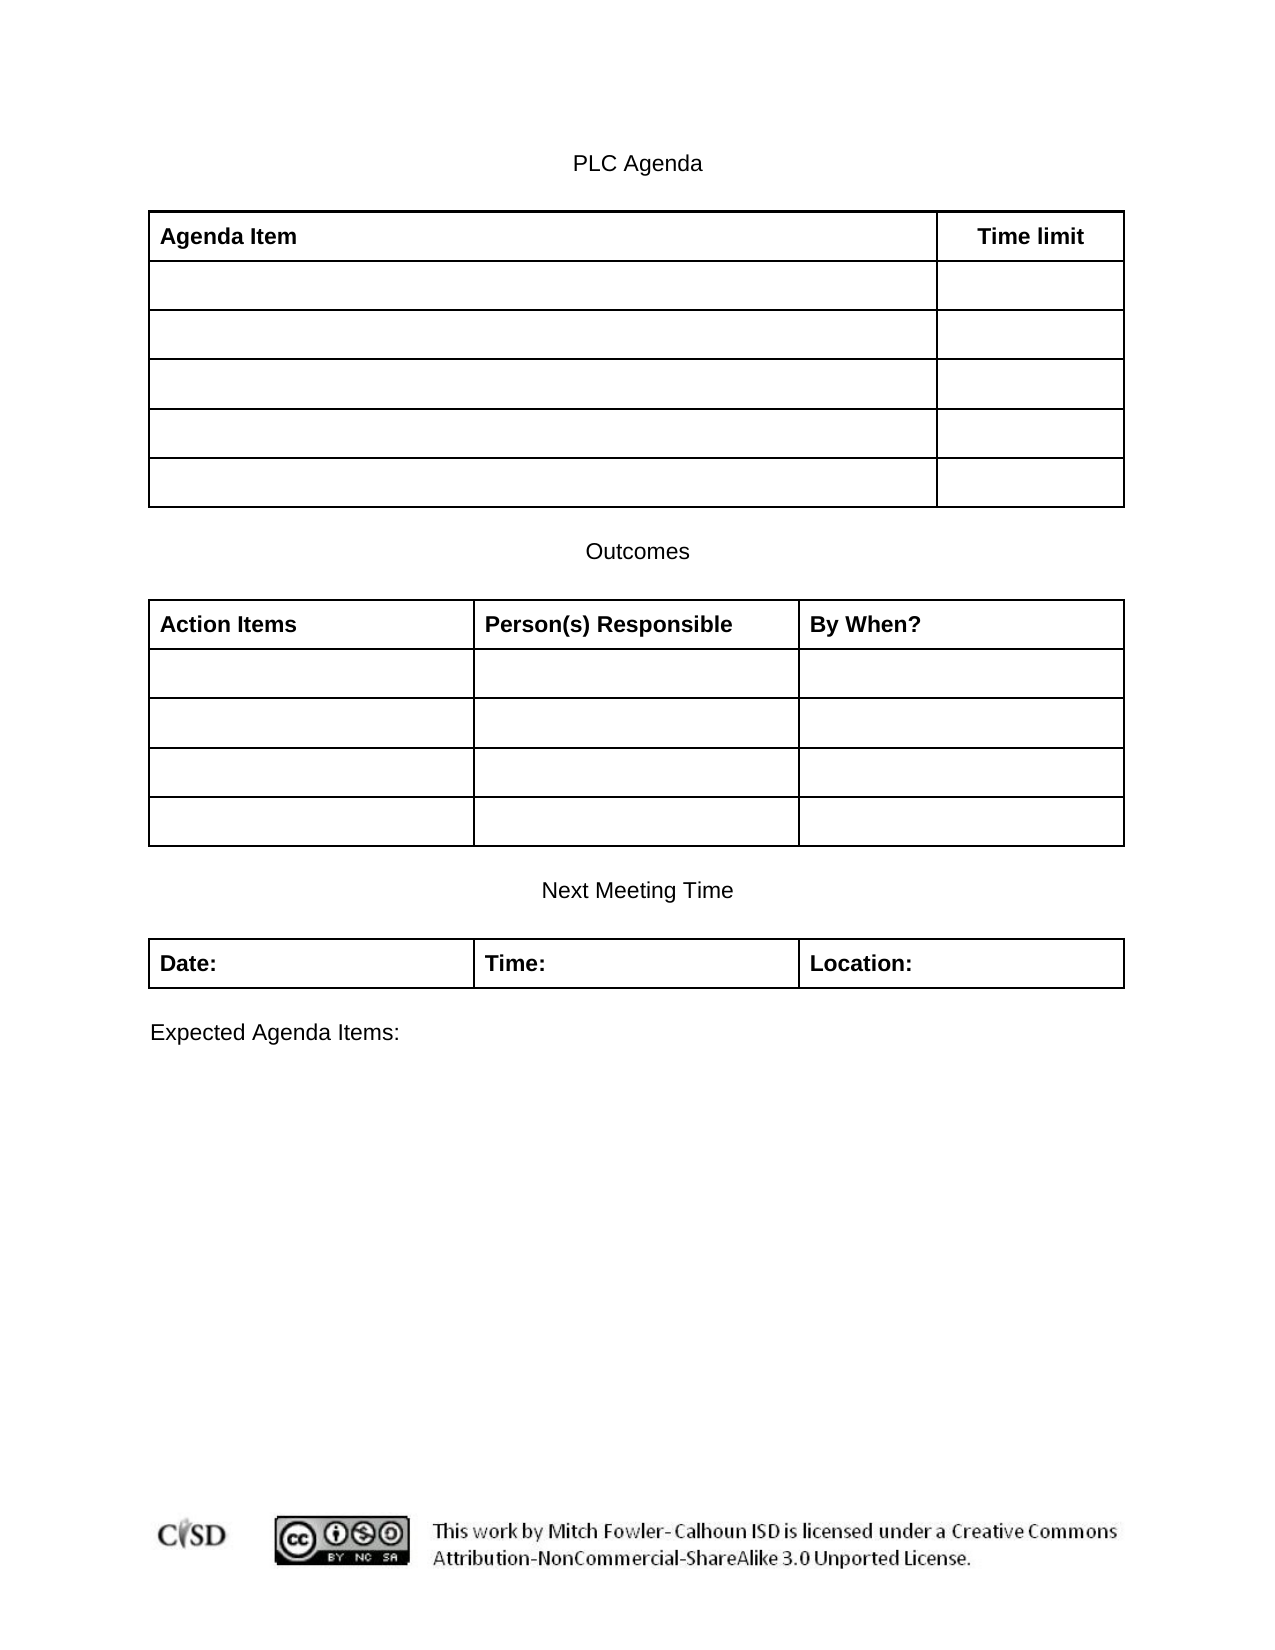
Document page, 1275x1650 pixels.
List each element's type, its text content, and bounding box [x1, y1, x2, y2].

table_cell [475, 650, 798, 697]
table_header Location: [800, 940, 1123, 987]
table_cell [475, 798, 798, 845]
table_cell [150, 360, 936, 407]
table_cell [475, 749, 798, 796]
table_cell [938, 459, 1123, 506]
table_header Date: [150, 940, 473, 987]
text Expected Agenda Items: [150, 1019, 1125, 1046]
text Outcomes [150, 538, 1125, 565]
table_cell [938, 410, 1123, 457]
table_cell [150, 311, 936, 358]
table_header Time: [475, 940, 798, 987]
table_header Time limit [938, 213, 1123, 260]
table_cell [150, 749, 473, 796]
table_cell [150, 410, 936, 457]
table_header By When? [800, 601, 1123, 648]
table_cell [800, 650, 1123, 697]
table_cell [150, 699, 473, 747]
table_cell [800, 699, 1123, 747]
table_cell [150, 459, 936, 506]
text PLC Agenda [150, 150, 1125, 176]
table_cell [150, 262, 936, 309]
table_cell [938, 262, 1123, 309]
table_header Agenda Item [150, 213, 936, 260]
table_header Action Items [150, 601, 473, 648]
table_cell [150, 650, 473, 697]
table_cell [475, 699, 798, 747]
table_cell [800, 749, 1123, 796]
picture [150, 1503, 1125, 1577]
table_cell [938, 311, 1123, 358]
table_header Person(s) Responsible [475, 601, 798, 648]
text Next Meeting Time [150, 877, 1125, 904]
table_cell [800, 798, 1123, 845]
table_cell [938, 360, 1123, 407]
table_cell [150, 798, 473, 845]
